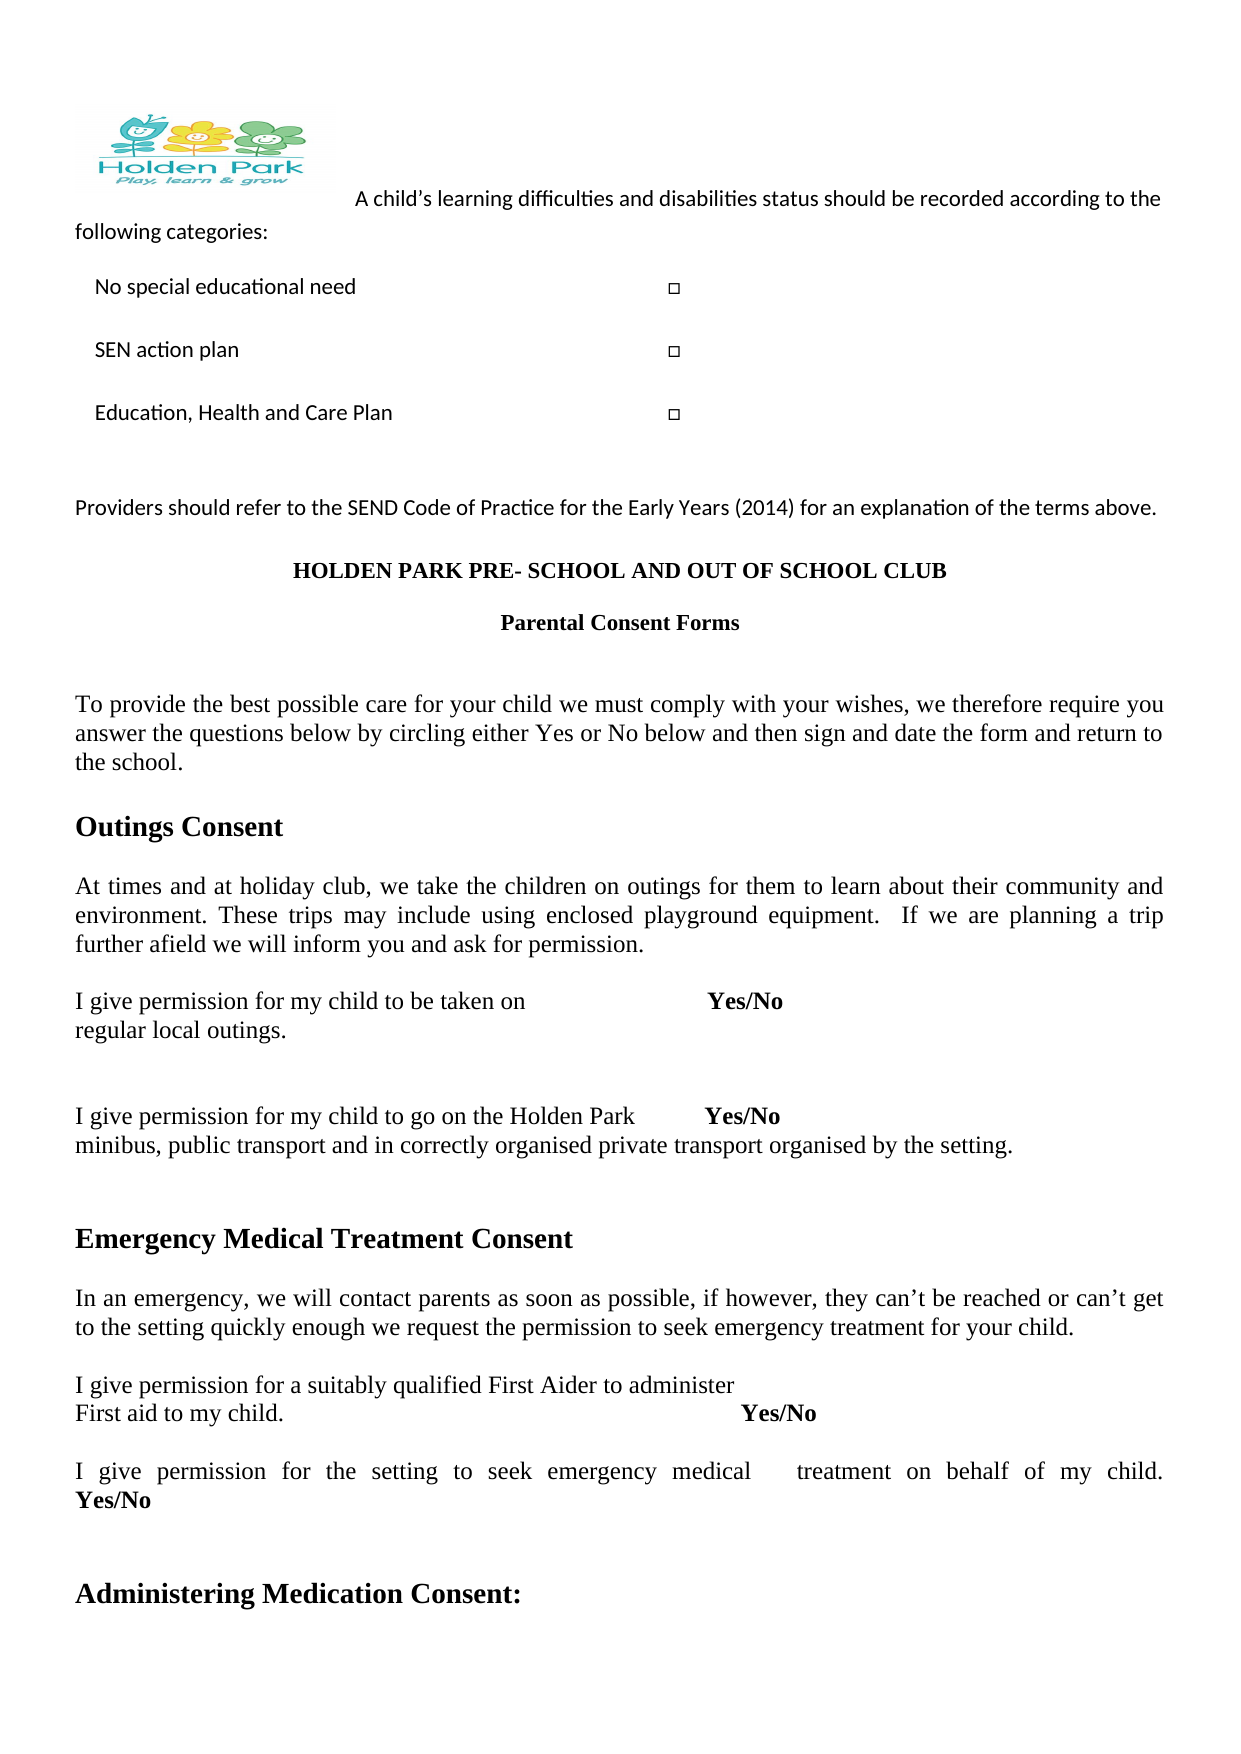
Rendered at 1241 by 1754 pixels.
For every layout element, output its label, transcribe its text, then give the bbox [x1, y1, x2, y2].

text Emergency Medical Treatment Consent [75, 1221, 1165, 1255]
text First aid to my child. Yes/No [75, 1398, 1165, 1427]
table_cell □ [659, 377, 1231, 440]
text I give permission for my child to go on the Holden Park Yes/No [75, 1101, 1165, 1130]
text I give permission for my child to be taken on Yes/No [75, 986, 1165, 1015]
text regular local outings. [75, 1015, 1165, 1044]
text At times and at holiday club, we take the children on outings for them to learn about their community and environment. These trips may include using enclosed playground equipment. If we are planning a trip further afield we will inform you and ask for permission. [75, 871, 1165, 958]
picture [75, 103, 336, 184]
table_header No special educational need [86, 251, 659, 314]
text In an emergency, we will contact parents as soon as possible, if however, they can’t be reached or can’t get to the setting quickly enough we request the permission to seek emergency treatment for your child. [75, 1283, 1165, 1341]
table_header □ [659, 251, 1231, 314]
text Outings Consent [75, 809, 1165, 843]
text A child’s learning difficulties and disabilities status should be recorded according to the following categories: [75, 184, 1165, 245]
text Providers should refer to the SEND Code of Practice for the Early Years (2014) for an explanation of the terms above. [75, 493, 1165, 521]
table_cell □ [659, 314, 1231, 377]
text minibus, public transport and in correctly organised private transport organised by the setting. [75, 1130, 1165, 1159]
text To provide the best possible care for your child we must comply with your wishes, we therefore require you answer the questions below by circling either Yes or No below and then sign and date the form and return to the school. [75, 689, 1165, 776]
text HOLDEN PARK PRE- SCHOOL AND OUT OF SCHOOL CLUB [75, 557, 1165, 583]
text Administering Medication Consent: [75, 1576, 1165, 1609]
text I give permission for the setting to seek emergency medical treatment on behalf of my child. Yes/No [75, 1456, 1165, 1513]
text I give permission for a suitably qualified First Aider to administer [75, 1370, 1165, 1398]
text Parental Consent Forms [75, 609, 1165, 636]
table_cell Education, Health and Care Plan [86, 377, 659, 440]
table_cell SEN action plan [86, 314, 659, 377]
